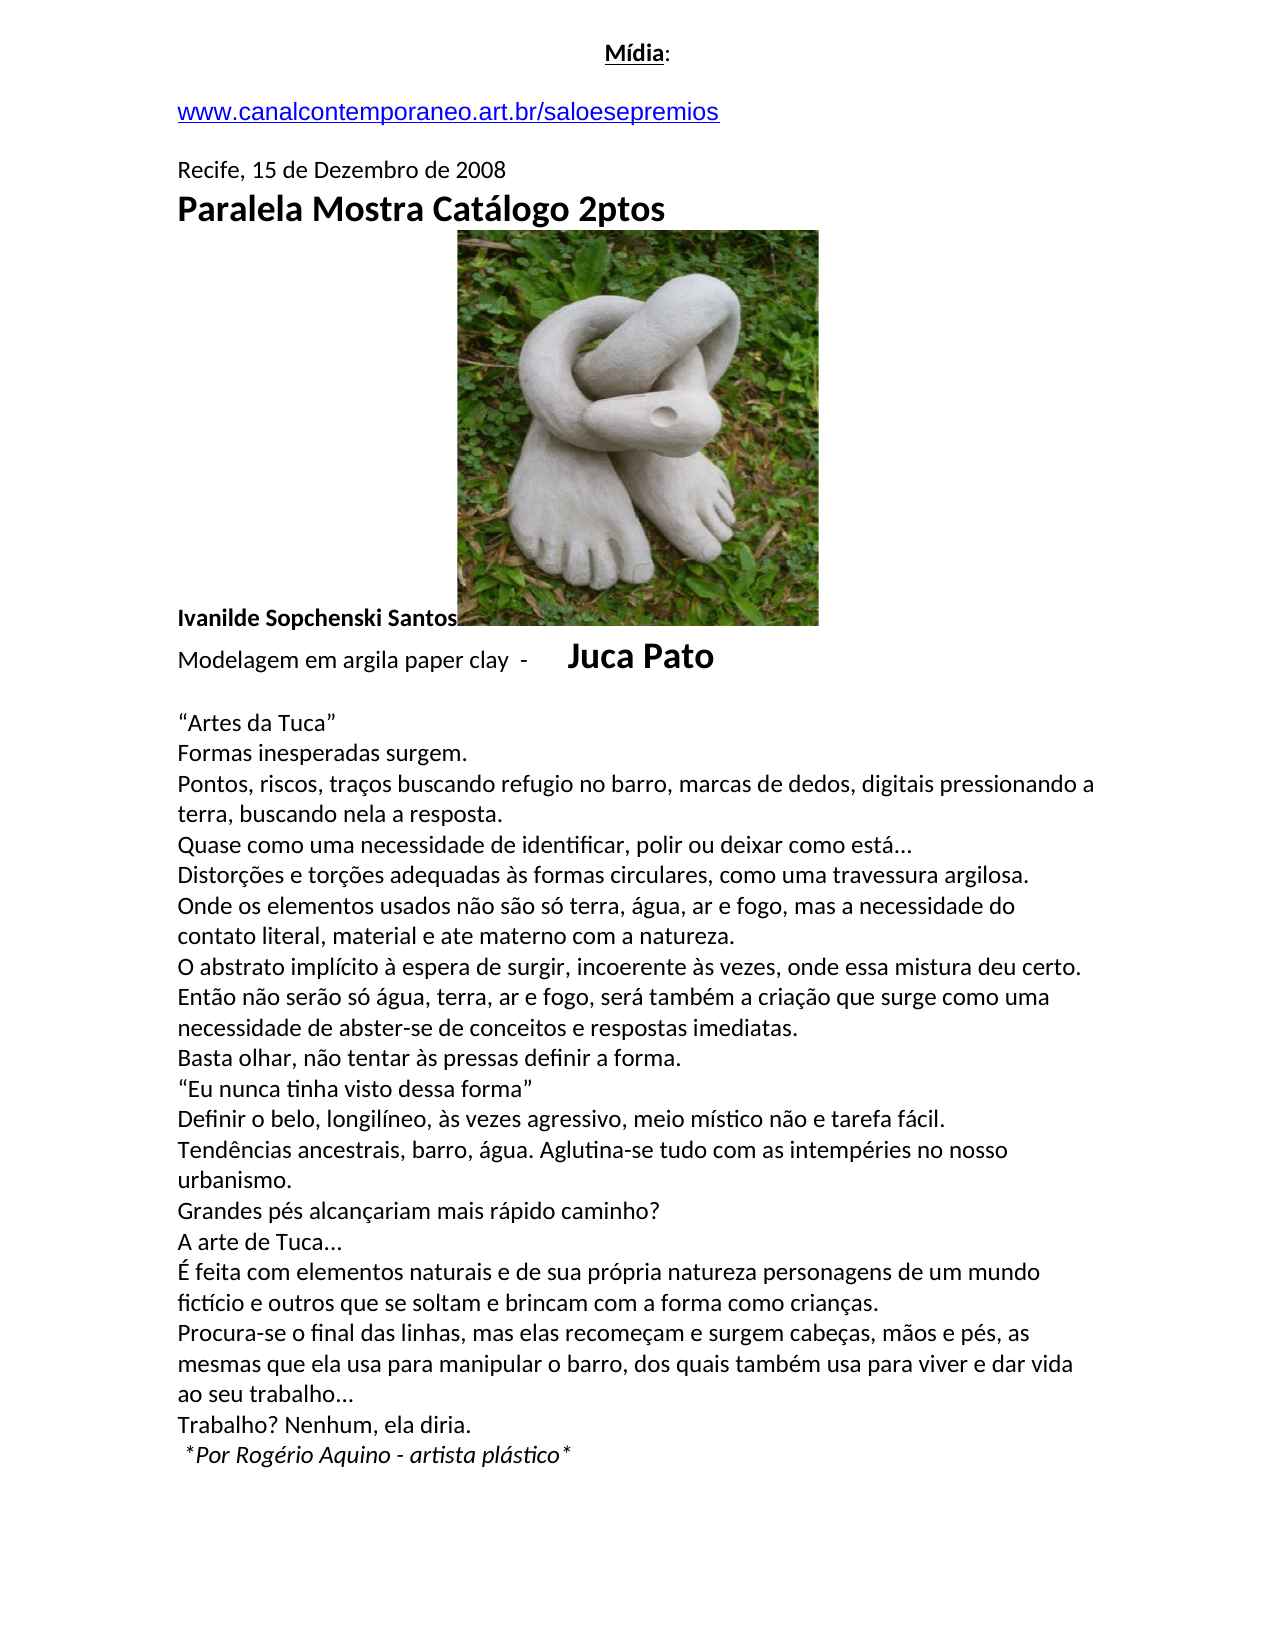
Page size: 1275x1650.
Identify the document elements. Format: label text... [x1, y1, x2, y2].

text “Artes da Tuca” Formas inesperadas surgem. Pontos, riscos, traços buscando refugio no barro, marcas de dedos, digitais pressionando a terra, buscando nela a resposta. Quase como uma necessidade de identificar, polir ou deixar como está... Distorções e torções adequadas às formas circulares, como uma travessura argilosa. Onde os elementos usados não são só terra, água, ar e fogo, mas a necessidade do contato literal, material e ate materno com a natureza. O abstrato implícito à espera de surgir, incoerente às vezes, onde essa mistura deu certo. Então não serão só água, terra, ar e fogo, será também a criação que surge como uma necessidade de abster-se de conceitos e respostas imediatas. Basta olhar, não tentar às pressas definir a forma. “Eu nunca tinha visto dessa forma” Definir o belo, longilíneo, às vezes agressivo, meio místico não e tarefa fácil. Tendências ancestrais, barro, água. Aglutina-se tudo com as intempéries no nosso urbanismo. Grandes pés alcançariam mais rápido caminho? A arte de Tuca... É feita com elementos naturais e de sua própria natureza personagens de um mundo fictício e outros que se soltam e brincam com a forma como crianças. Procura-se o final das linhas, mas elas recomeçam e surgem cabeças, mãos e pés, as mesmas que ela usa para manipular o barro, dos quais também usa para viver e dar vida ao seu trabalho... Trabalho? Nenhum, ela diria. [177, 707, 1098, 1439]
picture [457, 230, 819, 626]
text Mídia: [177, 37, 1098, 68]
text www.canalcontemporaneo.art.br/saloesepremios [177, 97, 1098, 126]
text *Por Rogério Aquino - artista plástico* [177, 1439, 1098, 1470]
